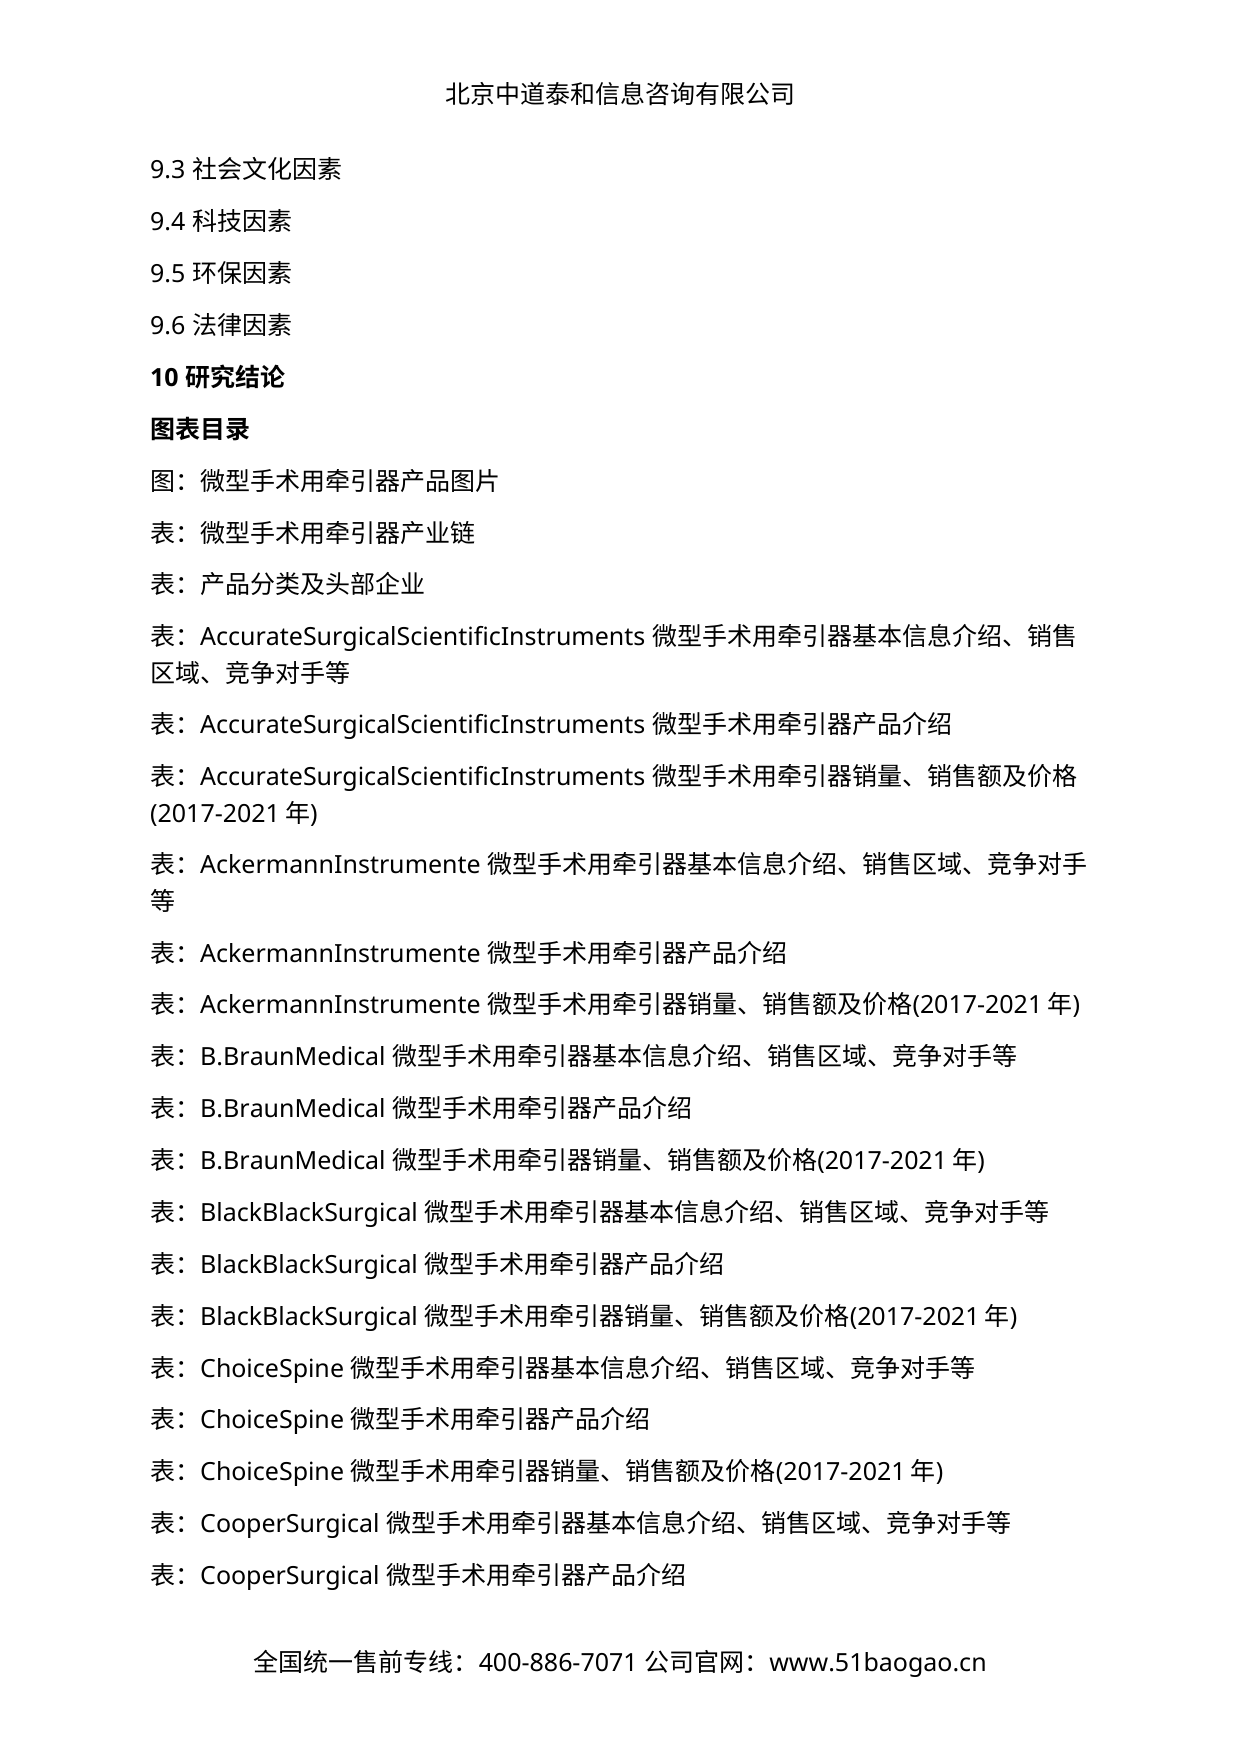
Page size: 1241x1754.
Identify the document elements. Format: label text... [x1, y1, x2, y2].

text 表：AccurateSurgicalScientificInstruments 微型手术用牵引器基本信息介绍、销售区域、竞争对手等 [150, 617, 1090, 689]
text 表：BlackBlackSurgical 微型手术用牵引器销量、销售额及价格(2017-2021年) [150, 1296, 1090, 1332]
text 表：ChoiceSpine 微型手术用牵引器基本信息介绍、销售区域、竞争对手等 [150, 1348, 1090, 1384]
text 图：微型手术用牵引器产品图片 [150, 461, 1090, 497]
text 表：B.BraunMedical 微型手术用牵引器基本信息介绍、销售区域、竞争对手等 [150, 1037, 1090, 1073]
text 表：AccurateSurgicalScientificInstruments 微型手术用牵引器产品介绍 [150, 705, 1090, 741]
text 表：BlackBlackSurgical 微型手术用牵引器基本信息介绍、销售区域、竞争对手等 [150, 1192, 1090, 1229]
text 10 研究结论 [150, 357, 1090, 394]
text 图表目录 [150, 409, 1090, 446]
text 9.3 社会文化因素 [150, 150, 1090, 186]
text 表：微型手术用牵引器产业链 [150, 513, 1090, 549]
text 表：ChoiceSpine 微型手术用牵引器销量、销售额及价格(2017-2021年) [150, 1452, 1090, 1488]
text 9.5 环保因素 [150, 254, 1090, 290]
text 表：BlackBlackSurgical 微型手术用牵引器产品介绍 [150, 1244, 1090, 1281]
text 表：ChoiceSpine 微型手术用牵引器产品介绍 [150, 1400, 1090, 1436]
text 表：B.BraunMedical 微型手术用牵引器产品介绍 [150, 1089, 1090, 1125]
text 表：CooperSurgical 微型手术用牵引器产品介绍 [150, 1556, 1090, 1592]
text 表：AckermannInstrumente 微型手术用牵引器销量、销售额及价格(2017-2021年) [150, 985, 1090, 1021]
text 表：AckermannInstrumente 微型手术用牵引器产品介绍 [150, 933, 1090, 969]
text 9.6 法律因素 [150, 306, 1090, 342]
text 表：AccurateSurgicalScientificInstruments 微型手术用牵引器销量、销售额及价格(2017-2021年) [150, 757, 1090, 829]
text 表：B.BraunMedical 微型手术用牵引器销量、销售额及价格(2017-2021年) [150, 1141, 1090, 1177]
text 9.4 科技因素 [150, 202, 1090, 238]
text 表：产品分类及头部企业 [150, 565, 1090, 601]
text 表：AckermannInstrumente 微型手术用牵引器基本信息介绍、销售区域、竞争对手等 [150, 845, 1090, 917]
text 表：CooperSurgical 微型手术用牵引器基本信息介绍、销售区域、竞争对手等 [150, 1504, 1090, 1540]
